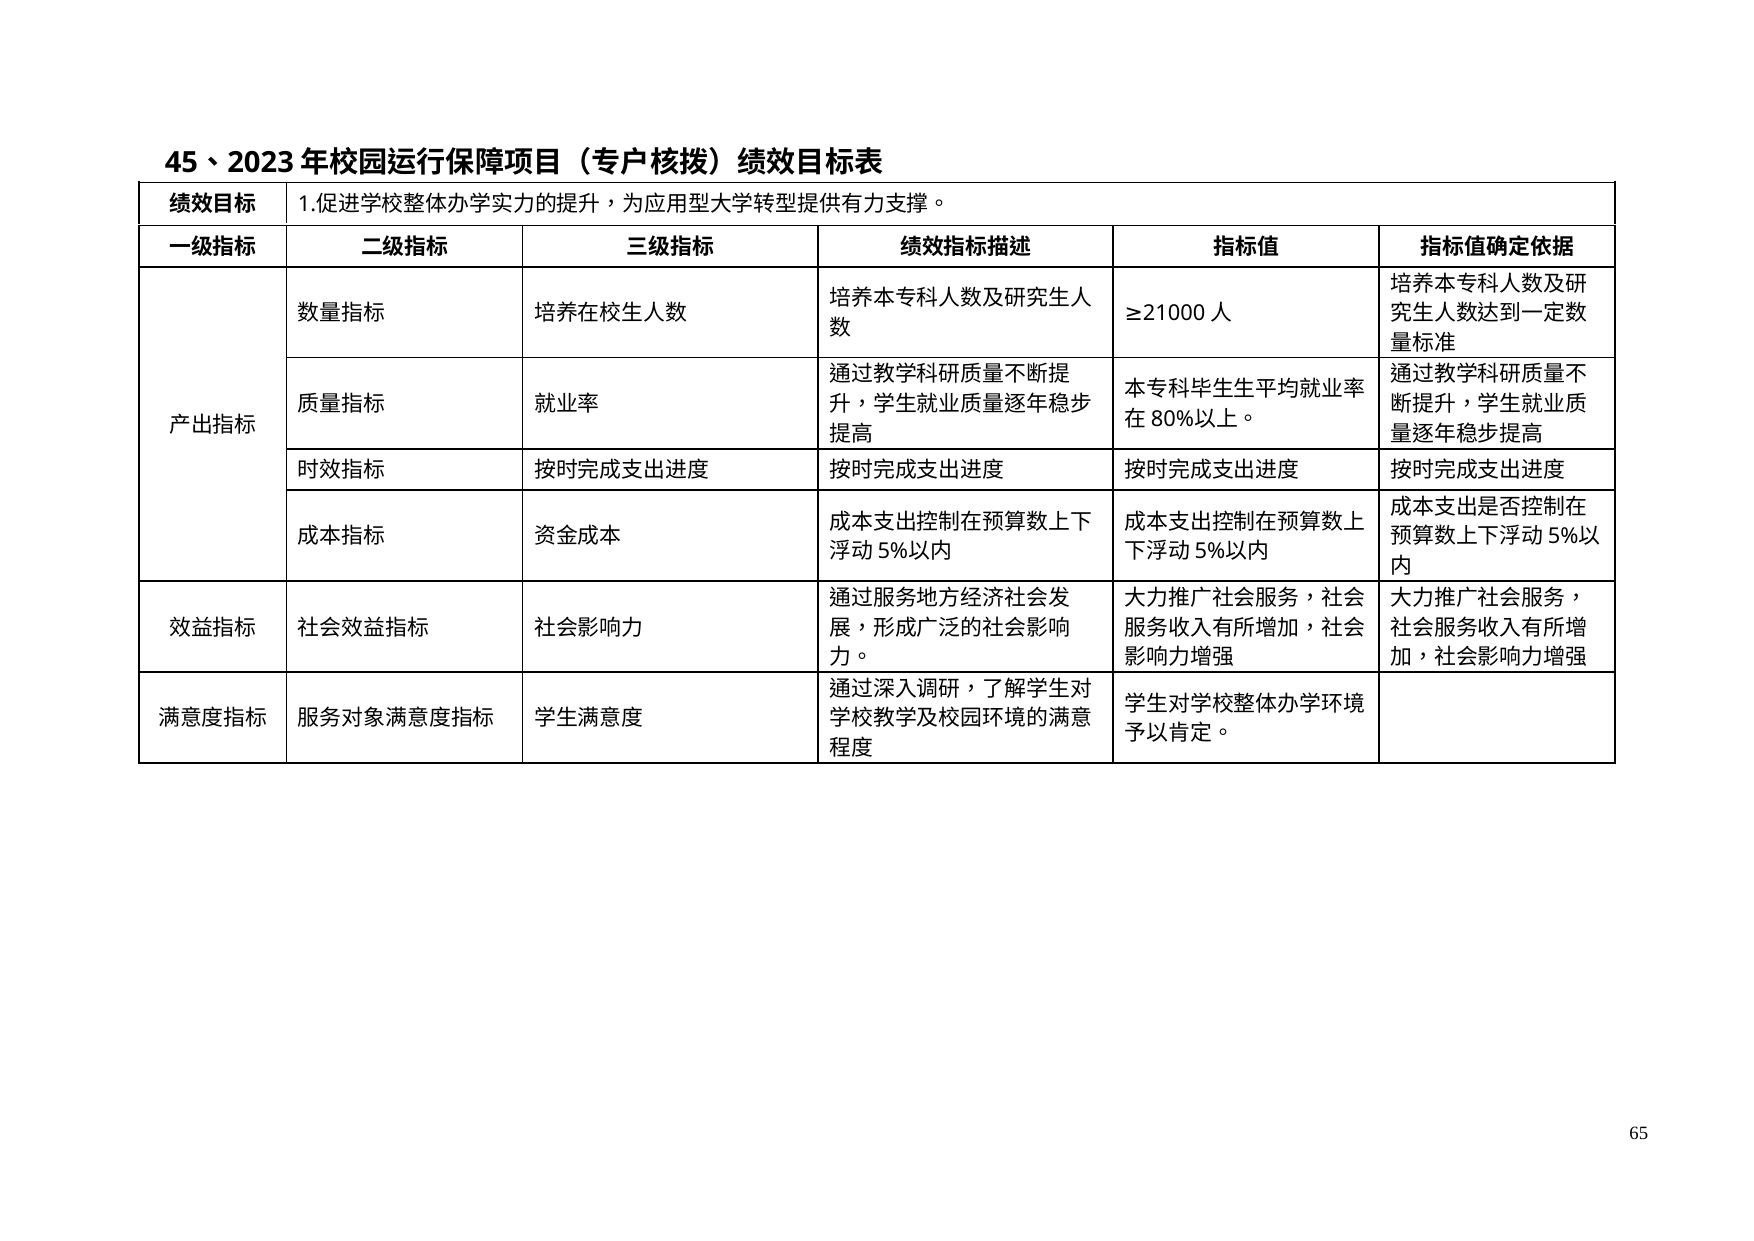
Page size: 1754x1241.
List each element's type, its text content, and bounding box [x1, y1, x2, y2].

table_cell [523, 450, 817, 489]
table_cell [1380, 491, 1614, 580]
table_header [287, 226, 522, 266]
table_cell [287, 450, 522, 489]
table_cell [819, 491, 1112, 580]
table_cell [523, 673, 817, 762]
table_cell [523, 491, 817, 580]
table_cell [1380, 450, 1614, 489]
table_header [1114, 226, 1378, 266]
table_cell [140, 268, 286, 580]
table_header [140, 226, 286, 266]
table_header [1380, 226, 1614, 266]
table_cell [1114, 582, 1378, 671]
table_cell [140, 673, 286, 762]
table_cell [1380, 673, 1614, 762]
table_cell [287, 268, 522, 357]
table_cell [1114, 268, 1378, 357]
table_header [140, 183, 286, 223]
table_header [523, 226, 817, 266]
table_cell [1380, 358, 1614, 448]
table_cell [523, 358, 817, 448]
text 45、2023年校园运行保障项目（专户核拨）绩效目标表 [106, 142, 1648, 181]
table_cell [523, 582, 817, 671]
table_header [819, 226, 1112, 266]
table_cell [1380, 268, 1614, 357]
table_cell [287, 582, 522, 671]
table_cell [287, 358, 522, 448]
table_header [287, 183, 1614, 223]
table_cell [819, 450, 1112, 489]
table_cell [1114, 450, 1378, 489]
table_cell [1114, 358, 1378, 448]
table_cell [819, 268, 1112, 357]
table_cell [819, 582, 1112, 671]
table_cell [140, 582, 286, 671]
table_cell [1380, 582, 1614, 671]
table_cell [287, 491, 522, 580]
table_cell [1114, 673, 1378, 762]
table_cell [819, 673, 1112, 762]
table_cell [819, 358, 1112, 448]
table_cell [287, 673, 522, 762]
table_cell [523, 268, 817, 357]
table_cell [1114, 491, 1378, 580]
